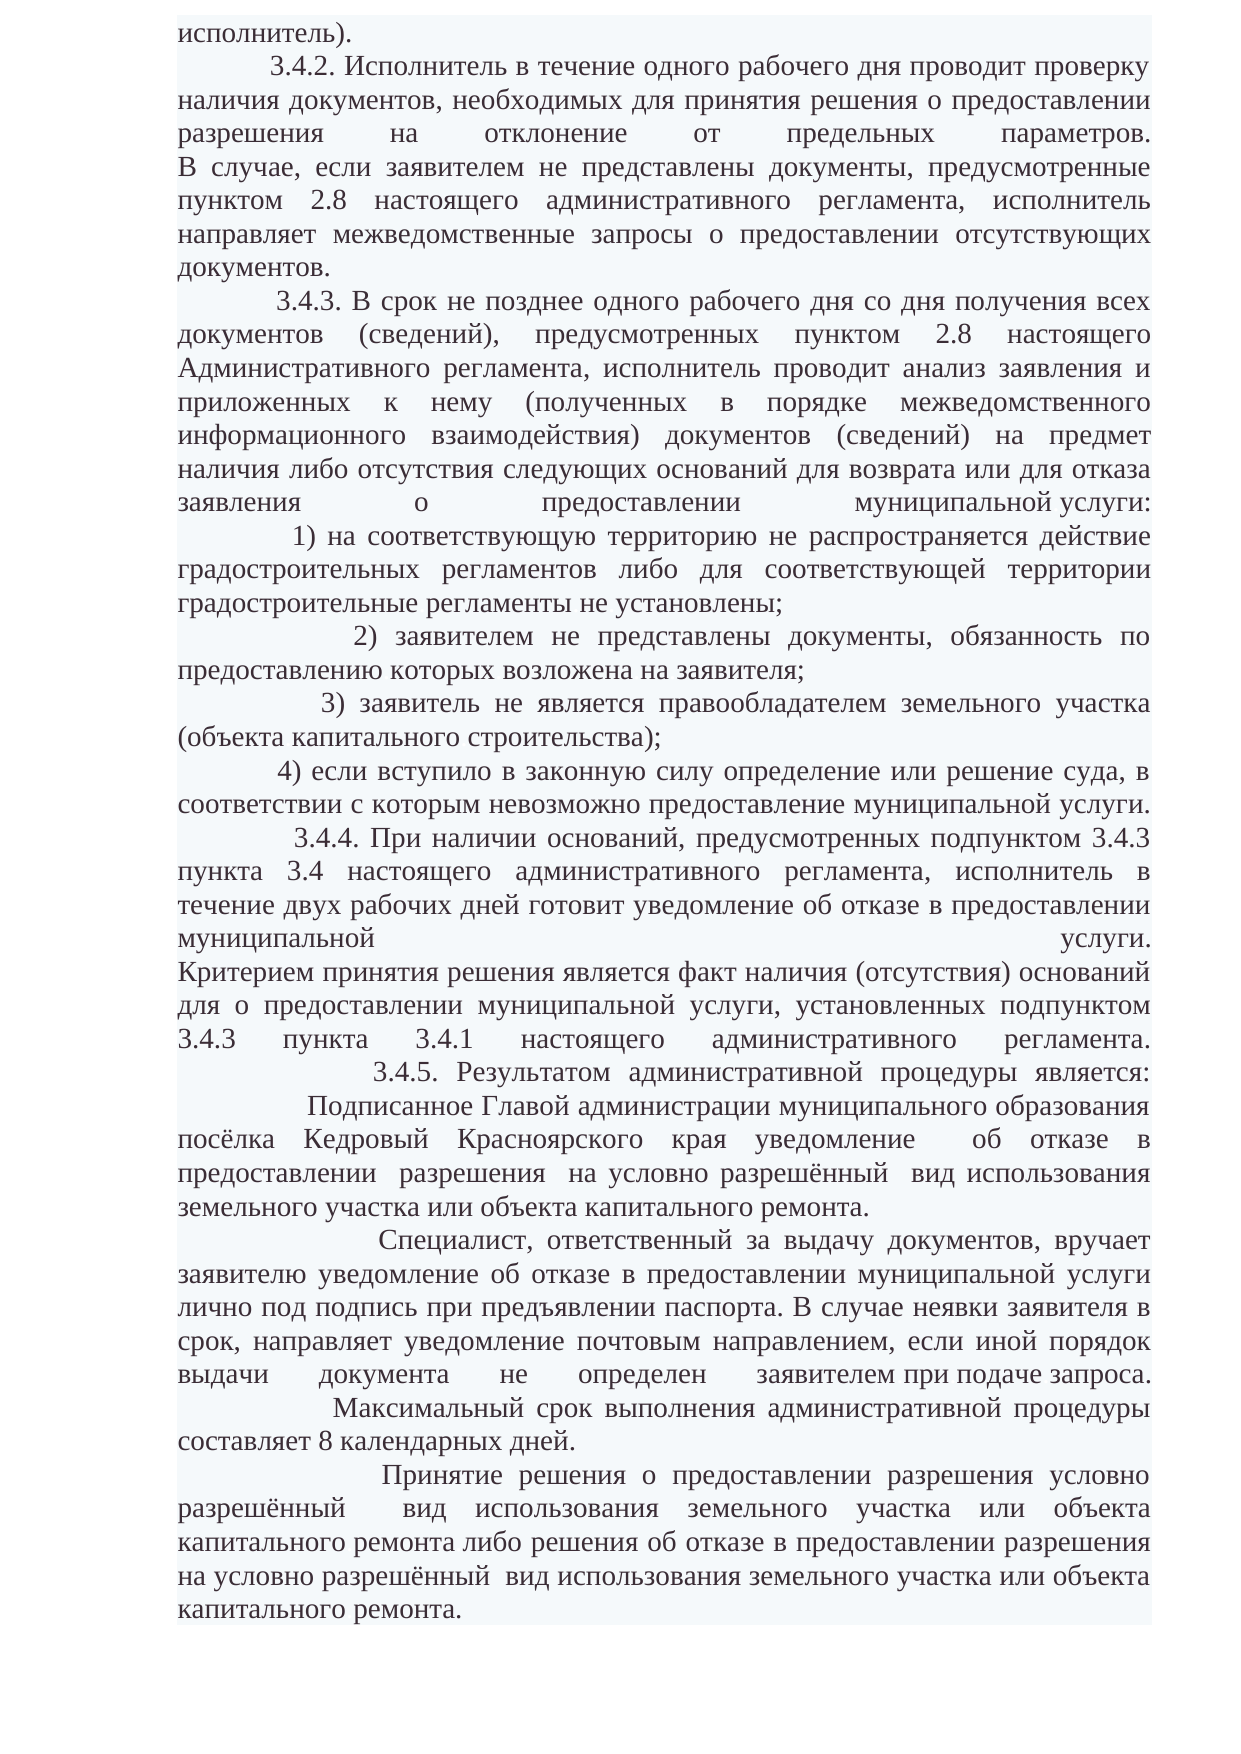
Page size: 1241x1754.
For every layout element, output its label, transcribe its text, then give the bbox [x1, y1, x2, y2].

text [177, 1457, 1152, 1625]
text Специалист, ответственный за выдачу документов, вручает заявителю уведомление об отказе в предоставлении муниципальной услуги лично под подпись при предъявлении паспорта. В случае неявки заявителя в срок, направляет уведомление почтовым направлением, если иной порядок выдачи документа не определен заявителем.при.подаче.запроса. Максимальный срок выполнения административной процедуры составляет 8 календарных дней. [177, 1222, 1152, 1457]
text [177, 15, 1152, 1222]
